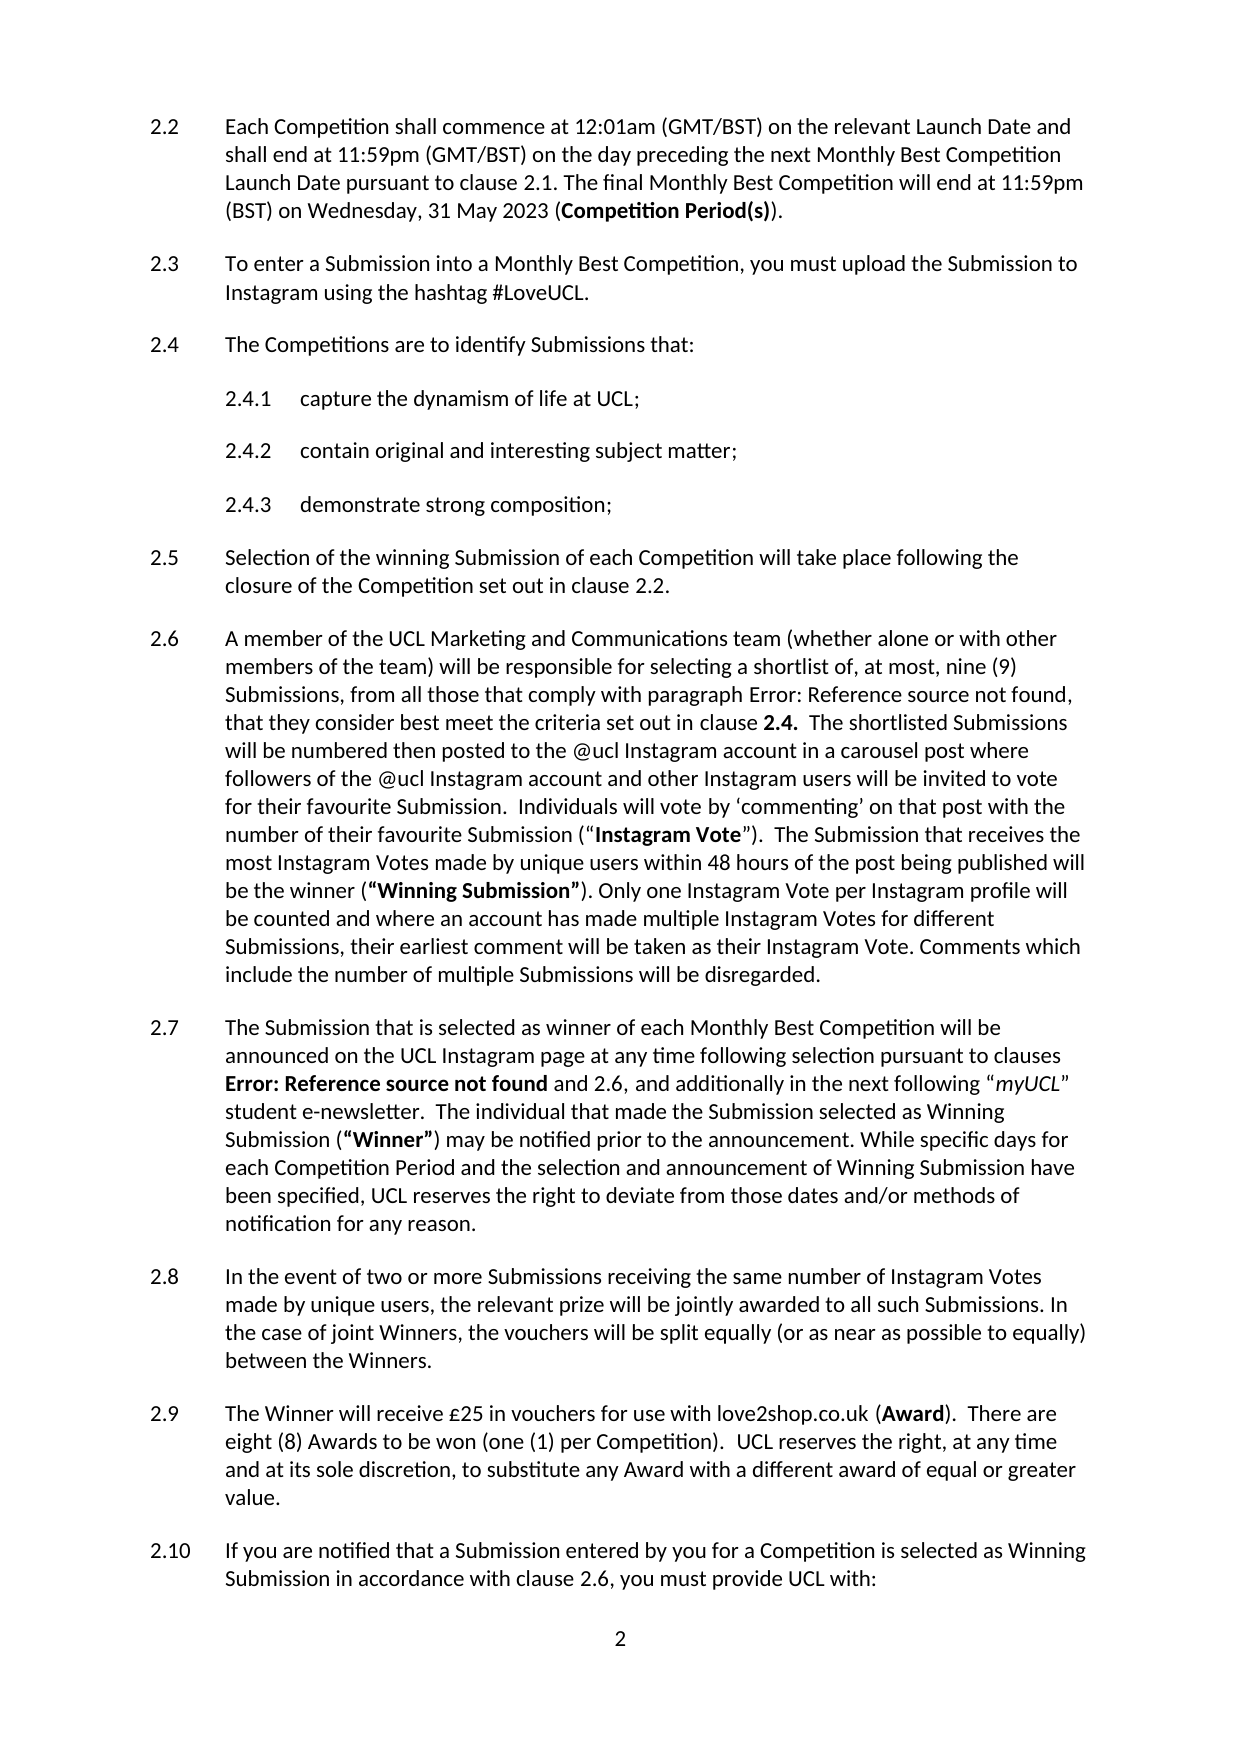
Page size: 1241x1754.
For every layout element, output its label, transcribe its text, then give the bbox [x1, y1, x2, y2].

text The Winner will receive £25 in vouchers for use with love2shop.co.uk (Award). There are eight (8) Awards to be won (one (1) per Competition). UCL reserves the right, at any time and at its sole discretion, to substitute any Award with a different award of equal or greater value. [150, 1399, 1090, 1511]
text The Competitions are to identify Submissions that: [150, 331, 1090, 359]
text Selection of the winning Submission of each Competition will take place following the closure of the Competition set out in clause 2.2. [150, 543, 1090, 599]
text contain original and interesting subject matter; [225, 437, 1090, 465]
text If you are notified that a Submission entered by you for a Competition is selected as Winning Submission in accordance with clause 2.6, you must provide UCL with: [150, 1536, 1090, 1592]
text capture the dynamism of life at UCL; [225, 384, 1090, 412]
text Each Competition shall commence at 12:01am (GMT/BST) on the relevant Launch Date and shall end at 11:59pm (GMT/BST) on the day preceding the next Monthly Best Competition Launch Date pursuant to clause 2.1. The final Monthly Best Competition will end at 11:59pm (BST) on Wednesday, 31 May 2023 (Competition Period(s)). [150, 112, 1090, 224]
text To enter a Submission into a Monthly Best Competition, you must upload the Submission to Instagram using the hashtag #LoveUCL. [150, 249, 1090, 306]
text demonstrate strong composition; [225, 490, 1090, 518]
text In the event of two or more Submissions receiving the same number of Instagram Votes made by unique users, the relevant prize will be jointly awarded to all such Submissions. In the case of joint Winners, the vouchers will be split equally (or as near as possible to equally) between the Winners. [150, 1262, 1090, 1374]
